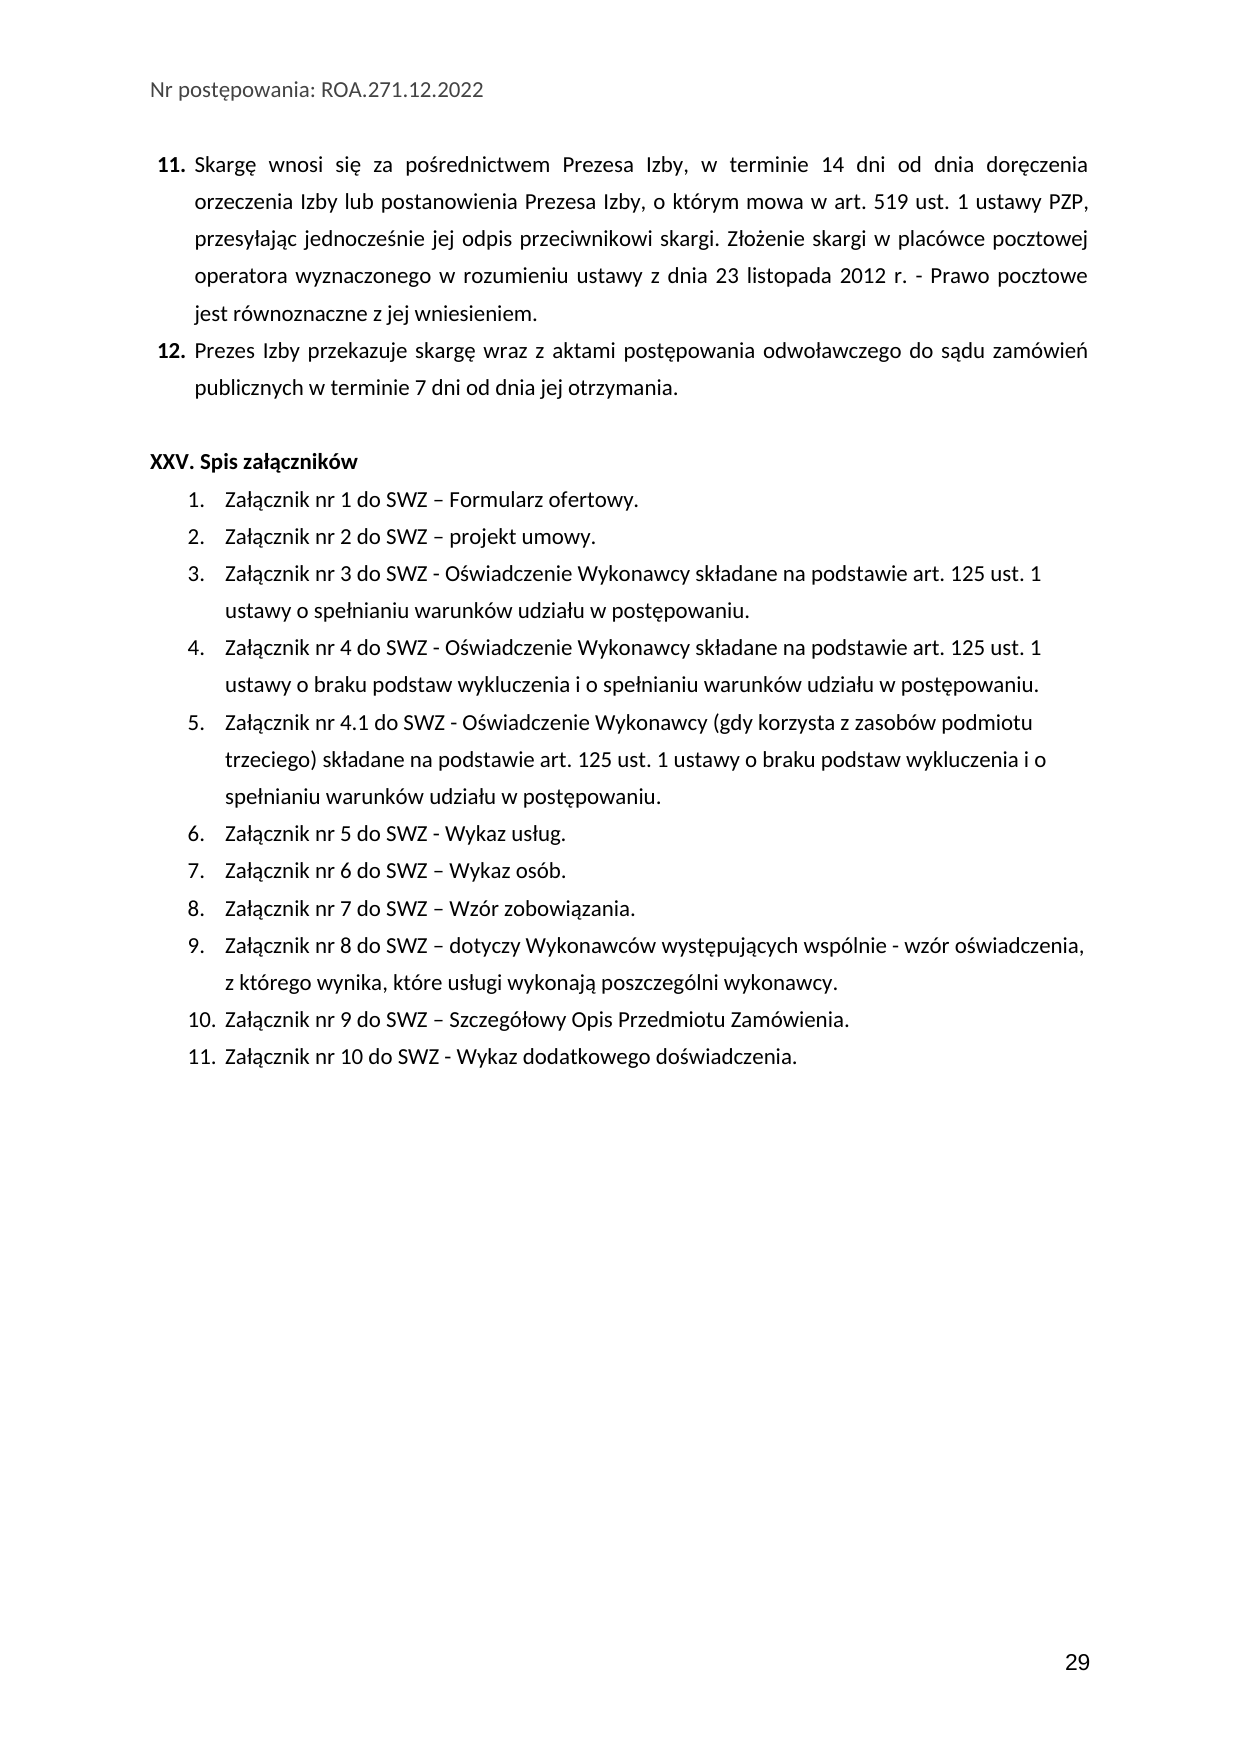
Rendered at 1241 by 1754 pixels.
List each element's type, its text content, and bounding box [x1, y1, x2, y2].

list Załącznik nr 2 do SWZ – projekt umowy. [187, 522, 1090, 550]
list Skargę wnosi się za pośrednictwem Prezesa Izby, w terminie 14 dni od dnia doręczenia orzeczenia Izby lub postanowienia Prezesa Izby, o którym mowa w art. 519 ust. 1 ustawy PZP, przesyłając jednocześnie jej odpis przeciwnikowi skargi. Złożenie skargi w placówce pocztowej operatora wyznaczonego w rozumieniu ustawy z dnia 23 listopada 2012 r. - Prawo pocztowe jest równoznaczne z jej wniesieniem. [157, 150, 1090, 327]
list Załącznik nr 4 do SWZ - Oświadczenie Wykonawcy składane na podstawie art. 125 ust. 1 ustawy o braku podstaw wykluczenia i o spełnianiu warunków udziału w postępowaniu. [187, 633, 1090, 699]
list Załącznik nr 7 do SWZ – Wzór zobowiązania. [187, 894, 1090, 922]
subtitle XXV. Spis załączników [150, 447, 1090, 476]
list Załącznik nr 10 do SWZ - Wykaz dodatkowego doświadczenia. [187, 1042, 1090, 1071]
list Załącznik nr 1 do SWZ – Formularz ofertowy. [187, 485, 1090, 513]
list Załącznik nr 3 do SWZ - Oświadczenie Wykonawcy składane na podstawie art. 125 ust. 1 ustawy o spełnianiu warunków udziału w postępowaniu. [187, 559, 1090, 624]
list Prezes Izby przekazuje skargę wraz z aktami postępowania odwoławczego do sądu zamówień publicznych w terminie 7 dni od dnia jej otrzymania. [157, 336, 1090, 401]
list Załącznik nr 6 do SWZ – Wykaz osób. [187, 857, 1090, 884]
list Załącznik nr 8 do SWZ – dotyczy Wykonawców występujących wspólnie - wzór oświadczenia, z którego wynika, które usługi wykonają poszczególni wykonawcy. [187, 931, 1090, 996]
list Załącznik nr 5 do SWZ - Wykaz usług. [187, 819, 1090, 847]
list Załącznik nr 9 do SWZ – Szczegółowy Opis Przedmiotu Zamówienia. [187, 1005, 1090, 1033]
list Załącznik nr 4.1 do SWZ - Oświadczenie Wykonawcy (gdy korzysta z zasobów podmiotu trzeciego) składane na podstawie art. 125 ust. 1 ustawy o braku podstaw wykluczenia i o spełnianiu warunków udziału w postępowaniu. [187, 708, 1090, 810]
